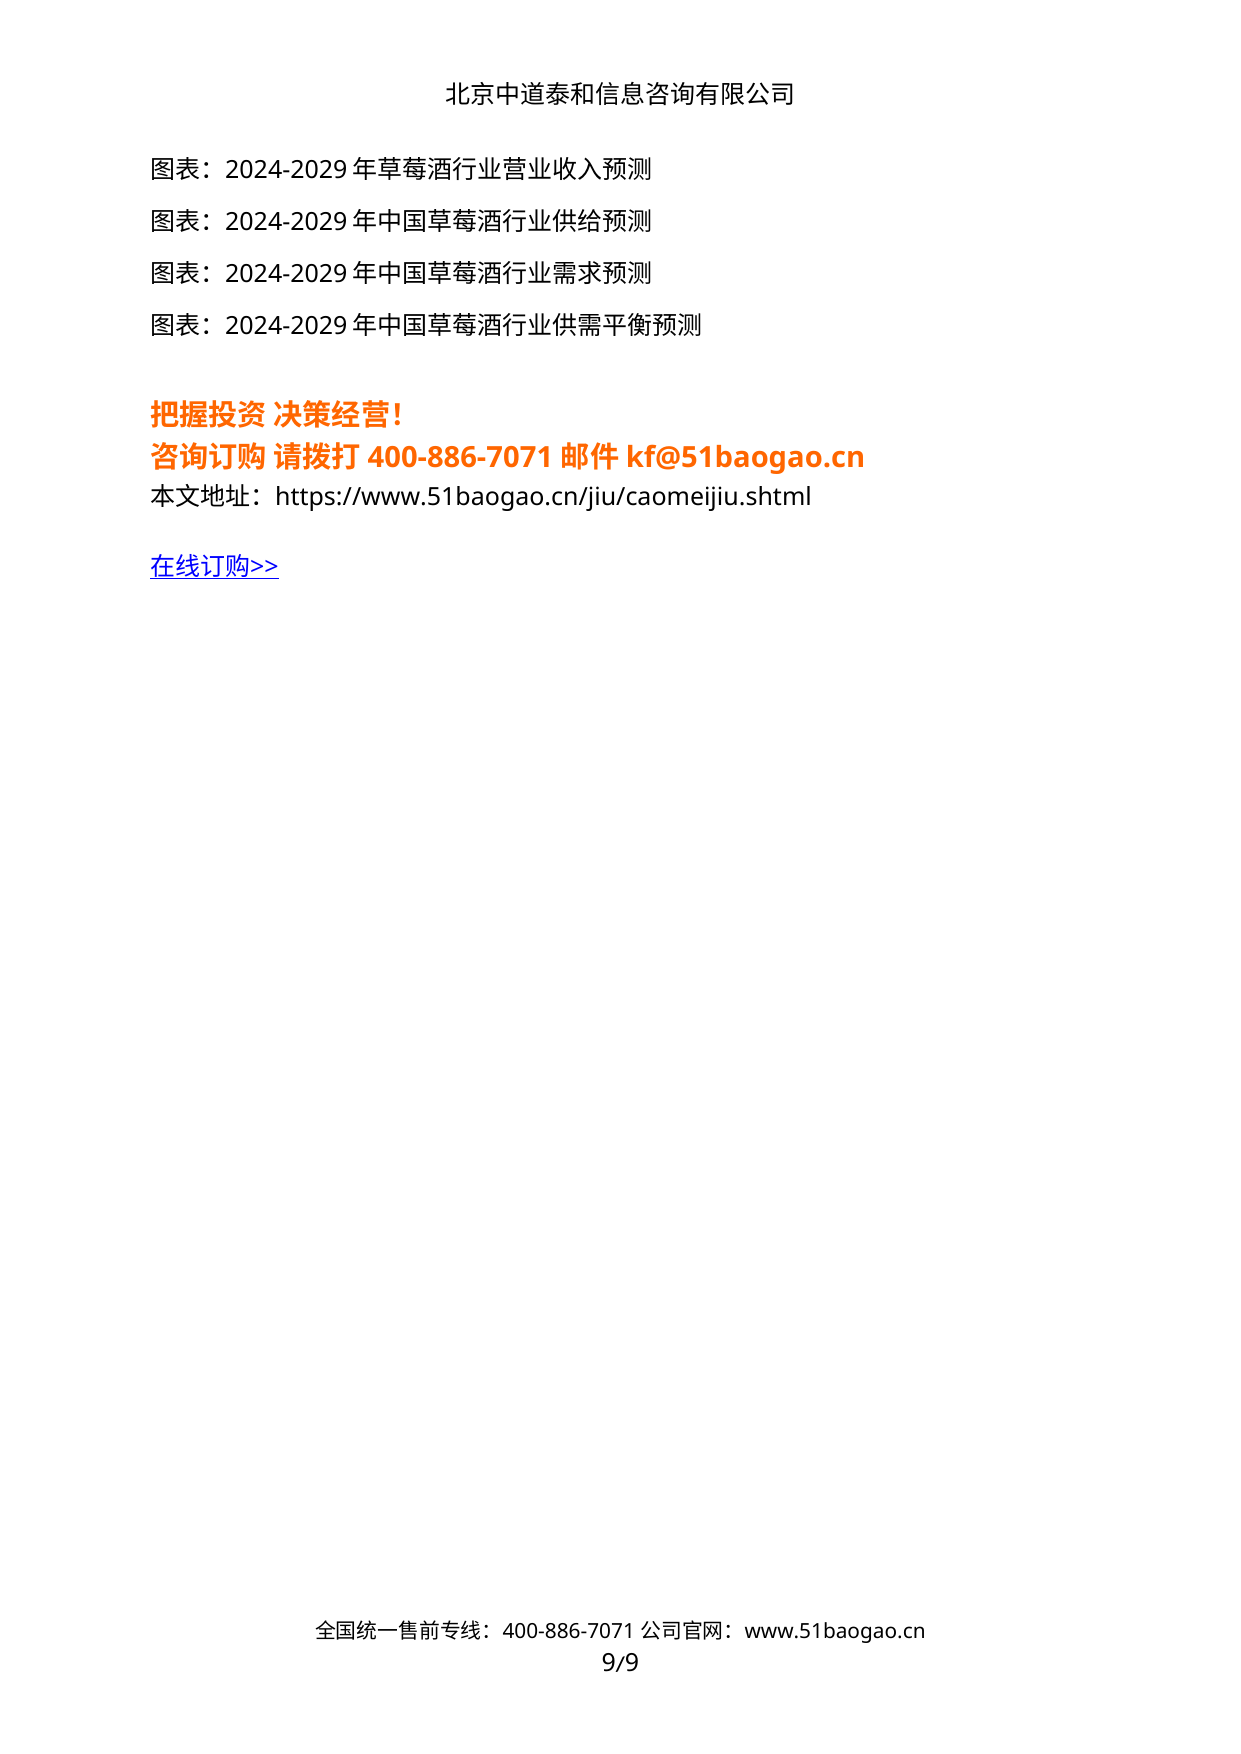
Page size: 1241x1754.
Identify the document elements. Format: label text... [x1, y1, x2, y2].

text 图表：2024-2029年草莓酒行业营业收入预测 [150, 150, 1090, 186]
text 图表：2024-2029年中国草莓酒行业需求预测 [150, 254, 1090, 290]
text 图表：2024-2029年中国草莓酒行业供给预测 [150, 202, 1090, 238]
text 把握投资 决策经营！咨询订购 请拨打 400-886-7071 邮件 kf@51baogao.cn本文地址：https://www.51baogao.cn/jiu/caomeijiu.shtml [150, 357, 1090, 512]
text 在线订购>> [150, 512, 1090, 583]
text 图表：2024-2029年中国草莓酒行业供需平衡预测 [150, 306, 1090, 342]
